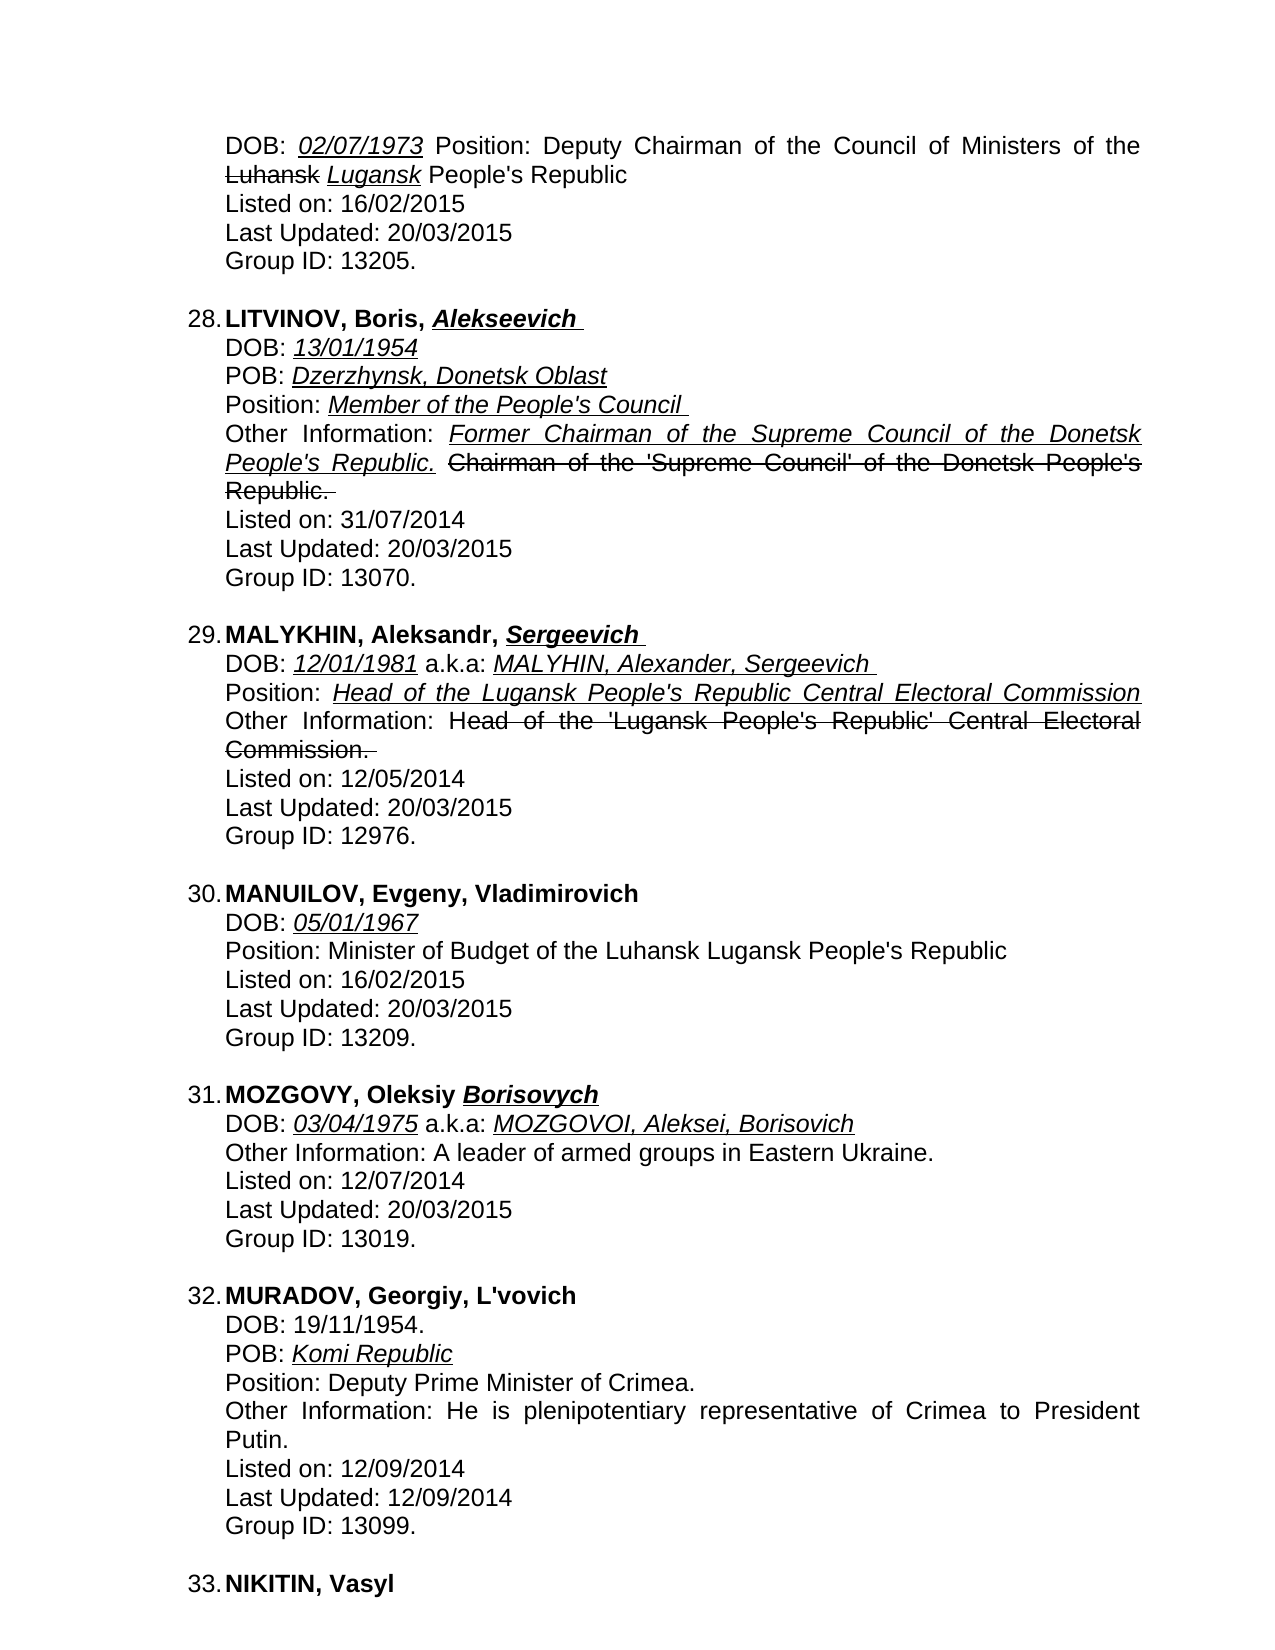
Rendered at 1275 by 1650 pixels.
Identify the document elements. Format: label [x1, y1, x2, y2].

table_header [139, 131, 1144, 1597]
